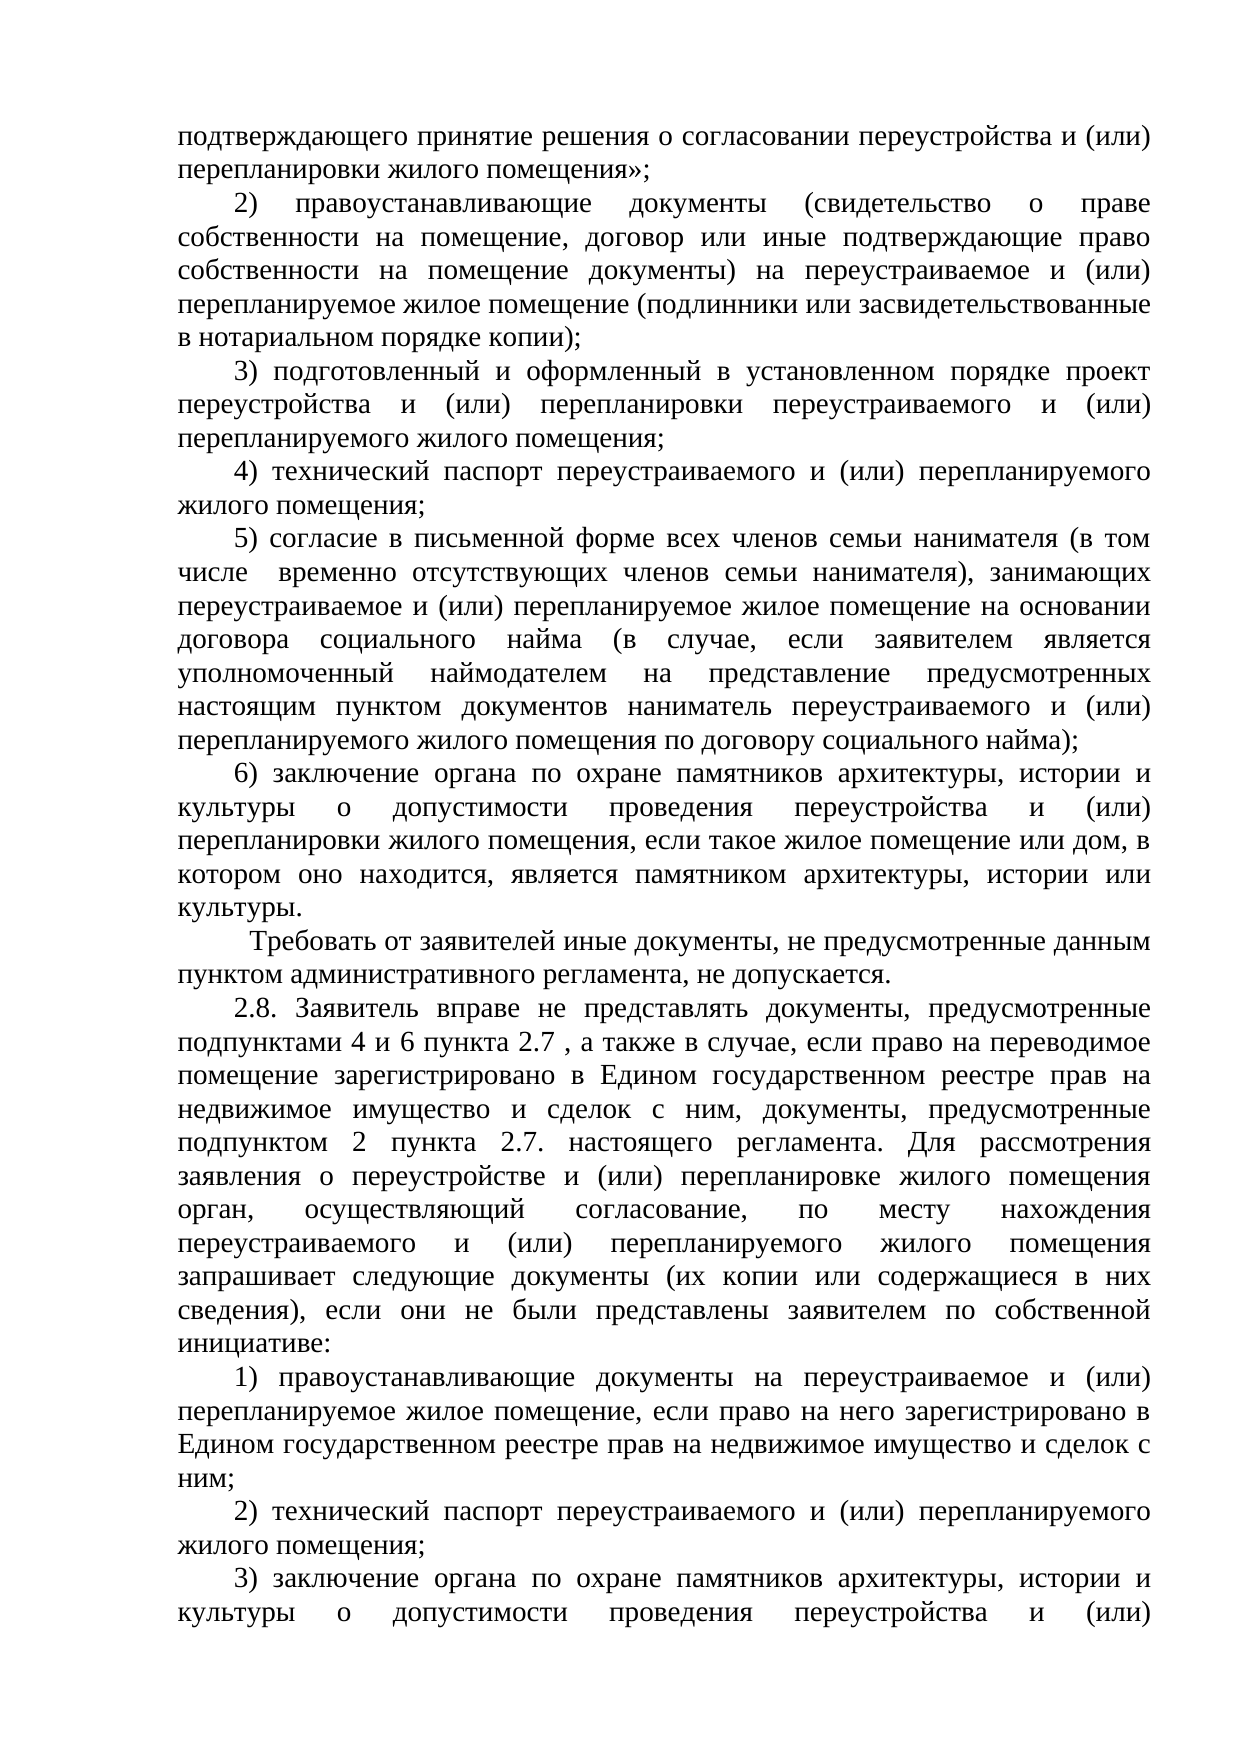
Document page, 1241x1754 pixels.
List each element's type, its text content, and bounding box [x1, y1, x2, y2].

text 2) правоустанавливающие документы (свидетельство о праве собственности на помещение, договор или иные подтверждающие право собственности на помещение документы) на переустраиваемое и (или) перепланируемое жилое помещение (подлинники или засвидетельствованные в нотариальном порядке копии); [177, 185, 1152, 353]
text 2.8. Заявитель вправе не представлять документы, предусмотренные подпунктами 4 и 6 пункта 2.7 , а также в случае, если право на переводимое помещение зарегистрировано в Едином государственном реестре прав на недвижимое имущество и сделок с ним, документы, предусмотренные подпунктом 2 пункта 2.7. настоящего регламента. Для рассмотрения заявления о переустройстве и (или) перепланировке жилого помещения орган, осуществляющий согласование, по месту нахождения переустраиваемого и (или) перепланируемого жилого помещения запрашивает следующие документы (их копии или содержащиеся в них сведения), если они не были представлены заявителем по собственной инициативе: [177, 990, 1152, 1359]
text 1) правоустанавливающие документы на переустраиваемое и (или) перепланируемое жилое помещение, если право на него зарегистрировано в Едином государственном реестре прав на недвижимое имущество и сделок с ним; [177, 1359, 1152, 1493]
text 6) заключение органа по охране памятников архитектуры, истории и культуры о допустимости проведения переустройства и (или) перепланировки жилого помещения, если такое жилое помещение или дом, в котором оно находится, является памятником архитектуры, истории или культуры. [177, 755, 1152, 923]
text 2) технический паспорт переустраиваемого и (или) перепланируемого жилого помещения; [177, 1493, 1152, 1560]
text 3) подготовленный и оформленный в установленном порядке проект переустройства и (или) перепланировки переустраиваемого и (или) перепланируемого жилого помещения; [177, 353, 1152, 453]
text 5) согласие в письменной форме всех членов семьи нанимателя (в том числе временно отсутствующих членов семьи нанимателя), занимающих переустраиваемое и (или) перепланируемое жилое помещение на основании договора социального найма (в случае, если заявителем является уполномоченный наймодателем на представление предусмотренных настоящим пунктом документов наниматель переустраиваемого и (или) перепланируемого жилого помещения по договору социального найма); [177, 521, 1152, 755]
text Требовать от заявителей иные документы, не предусмотренные данным пунктом административного регламента, не допускается. [177, 923, 1152, 990]
text 4) технический паспорт переустраиваемого и (или) перепланируемого жилого помещения; [177, 453, 1152, 521]
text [177, 1560, 1152, 1627]
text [177, 118, 1152, 185]
